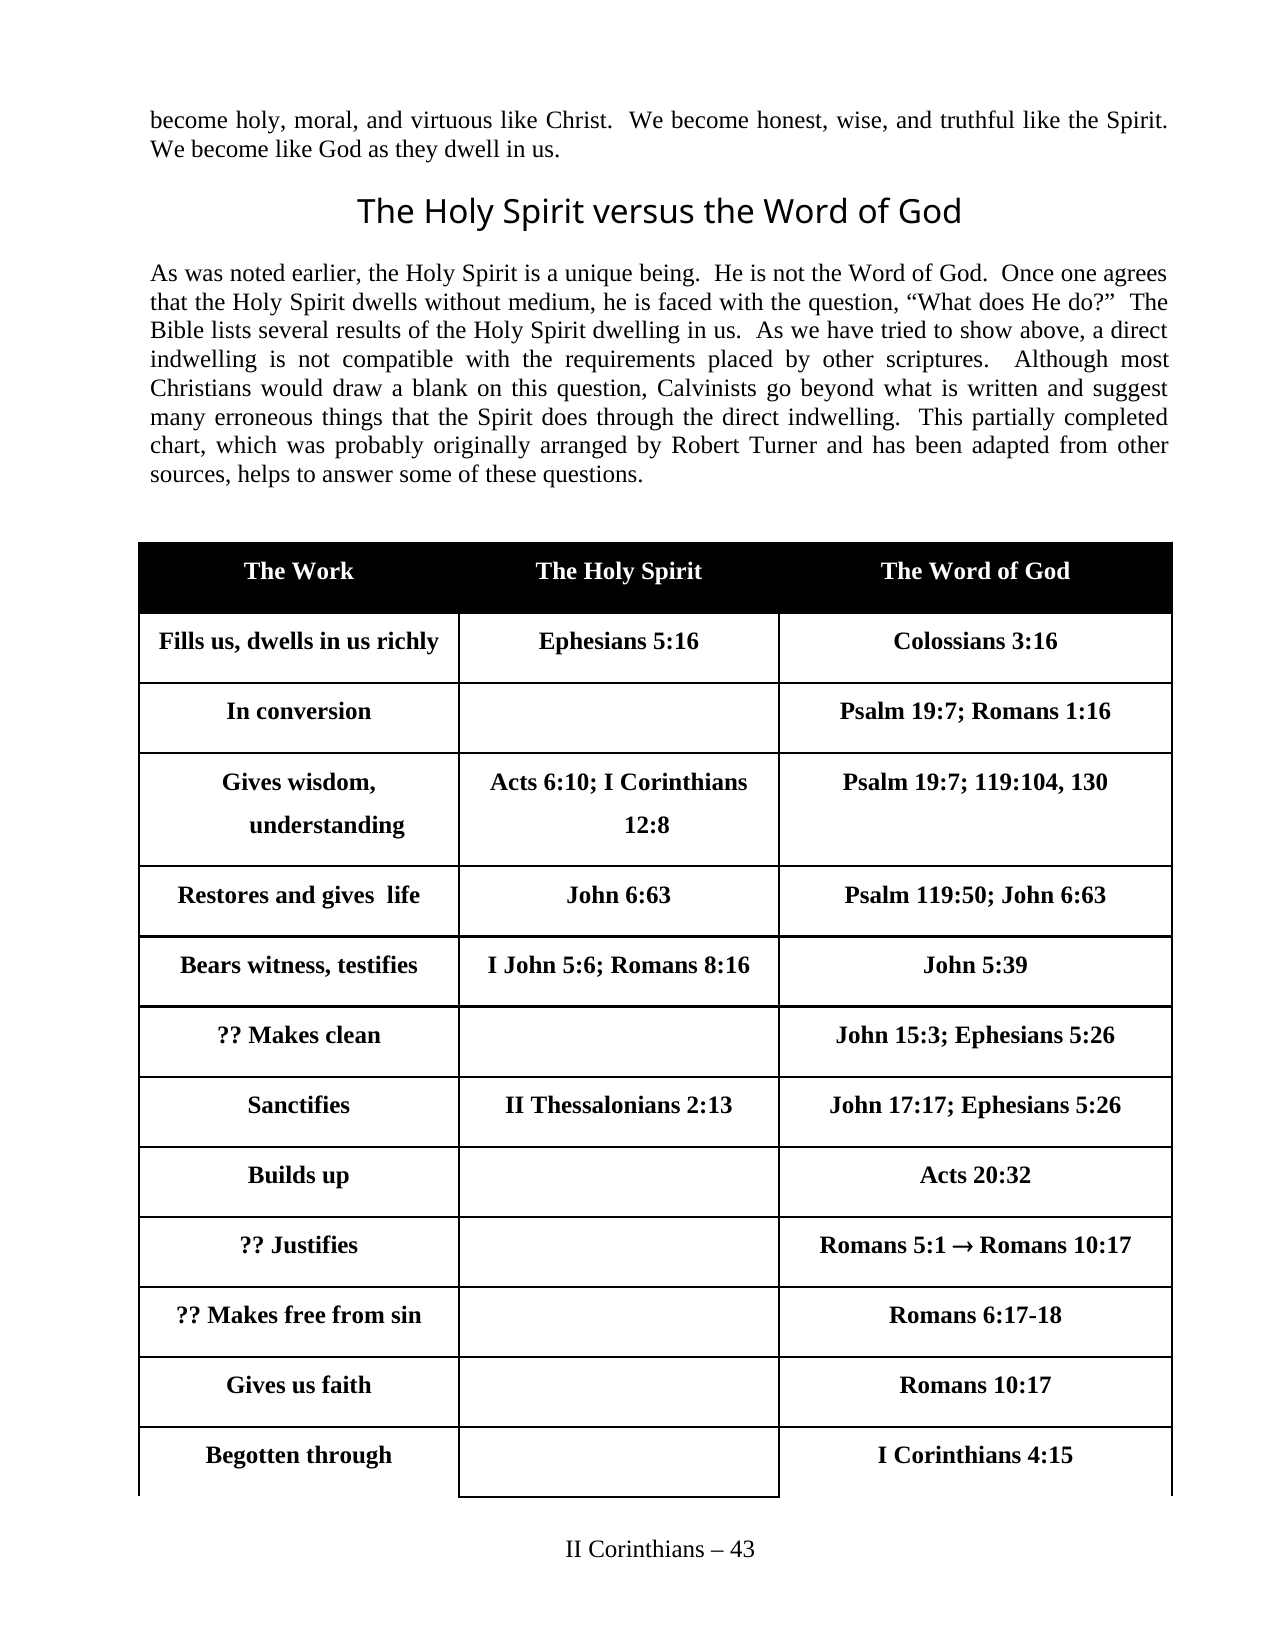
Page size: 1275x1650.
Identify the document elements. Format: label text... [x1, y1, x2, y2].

table_cell John 15:3; Ephesians 5:26 [780, 1008, 1171, 1076]
table_cell [460, 1288, 778, 1356]
table_cell [460, 1428, 778, 1496]
table_cell [460, 684, 778, 752]
table_cell Acts 6:10; I Corinthians 12:8 [460, 754, 778, 865]
table_cell Fills us, dwells in us richly [140, 614, 458, 682]
table_cell Begotten through [140, 1428, 458, 1496]
table_cell John 6:63 [460, 867, 778, 935]
table_cell Colossians 3:16 [780, 614, 1171, 682]
table_cell [460, 1148, 778, 1216]
table_cell ?? Justifies [140, 1218, 458, 1286]
subtitle The Holy Spirit versus the Word of God [150, 187, 1170, 233]
table_cell ?? Makes clean [140, 1008, 458, 1076]
table_cell Sanctifies [140, 1078, 458, 1146]
table_cell II Thessalonians 2:13 [460, 1078, 778, 1146]
table_header The Holy Spirit [460, 544, 778, 612]
table_cell ?? Makes free from sin [140, 1288, 458, 1356]
table_cell Builds up [140, 1148, 458, 1216]
table_cell [460, 1358, 778, 1426]
table_header The Work [140, 544, 458, 612]
table_cell Acts 20:32 [780, 1148, 1171, 1216]
table_cell Romans 10:17 [780, 1358, 1171, 1426]
subtitle As was noted earlier, the Holy Spirit is a unique being. He is not the Word of God. Once one agrees that the Holy Spirit dwells without medium, he is faced with the question, “What does He do?” The Bible lists several results of the Holy Spirit dwelling in us. As we have tried to show above, a direct indwelling is not compatible with the requirements placed by other scriptures. Although most Christians would draw a blank on this question, Calvinists go beyond what is written and suggest many erroneous things that the Spirit does through the direct indwelling. This partially completed chart, which was probably originally arranged by Robert Turner and has been adapted from other sources, helps to answer some of these questions. [150, 258, 1170, 488]
table_cell Psalm 19:7; 119:104, 130 [780, 754, 1171, 865]
table_cell Bears witness, testifies [140, 938, 458, 1005]
table_header The Word of God [780, 544, 1171, 612]
table_cell I John 5:6; Romans 8:16 [460, 938, 778, 1005]
table_cell [460, 1008, 778, 1076]
table_cell In conversion [140, 684, 458, 752]
table_cell Romans 5:1 Romans 10:17 [780, 1218, 1171, 1286]
table_cell John 5:39 [780, 938, 1171, 1005]
table_cell John 17:17; Ephesians 5:26 [780, 1078, 1171, 1146]
table_cell [460, 1218, 778, 1286]
table_cell Romans 6:17-18 [780, 1288, 1171, 1356]
table_cell Psalm 119:50; John 6:63 [780, 867, 1171, 935]
table_cell I Corinthians 4:15 [780, 1428, 1171, 1496]
table_cell Gives wisdom, understanding [140, 754, 458, 865]
table_cell Psalm 19:7; Romans 1:16 [780, 684, 1171, 752]
table_cell Restores and gives life [140, 867, 458, 935]
table_cell Gives us faith [140, 1358, 458, 1426]
table_cell Ephesians 5:16 [460, 614, 778, 682]
